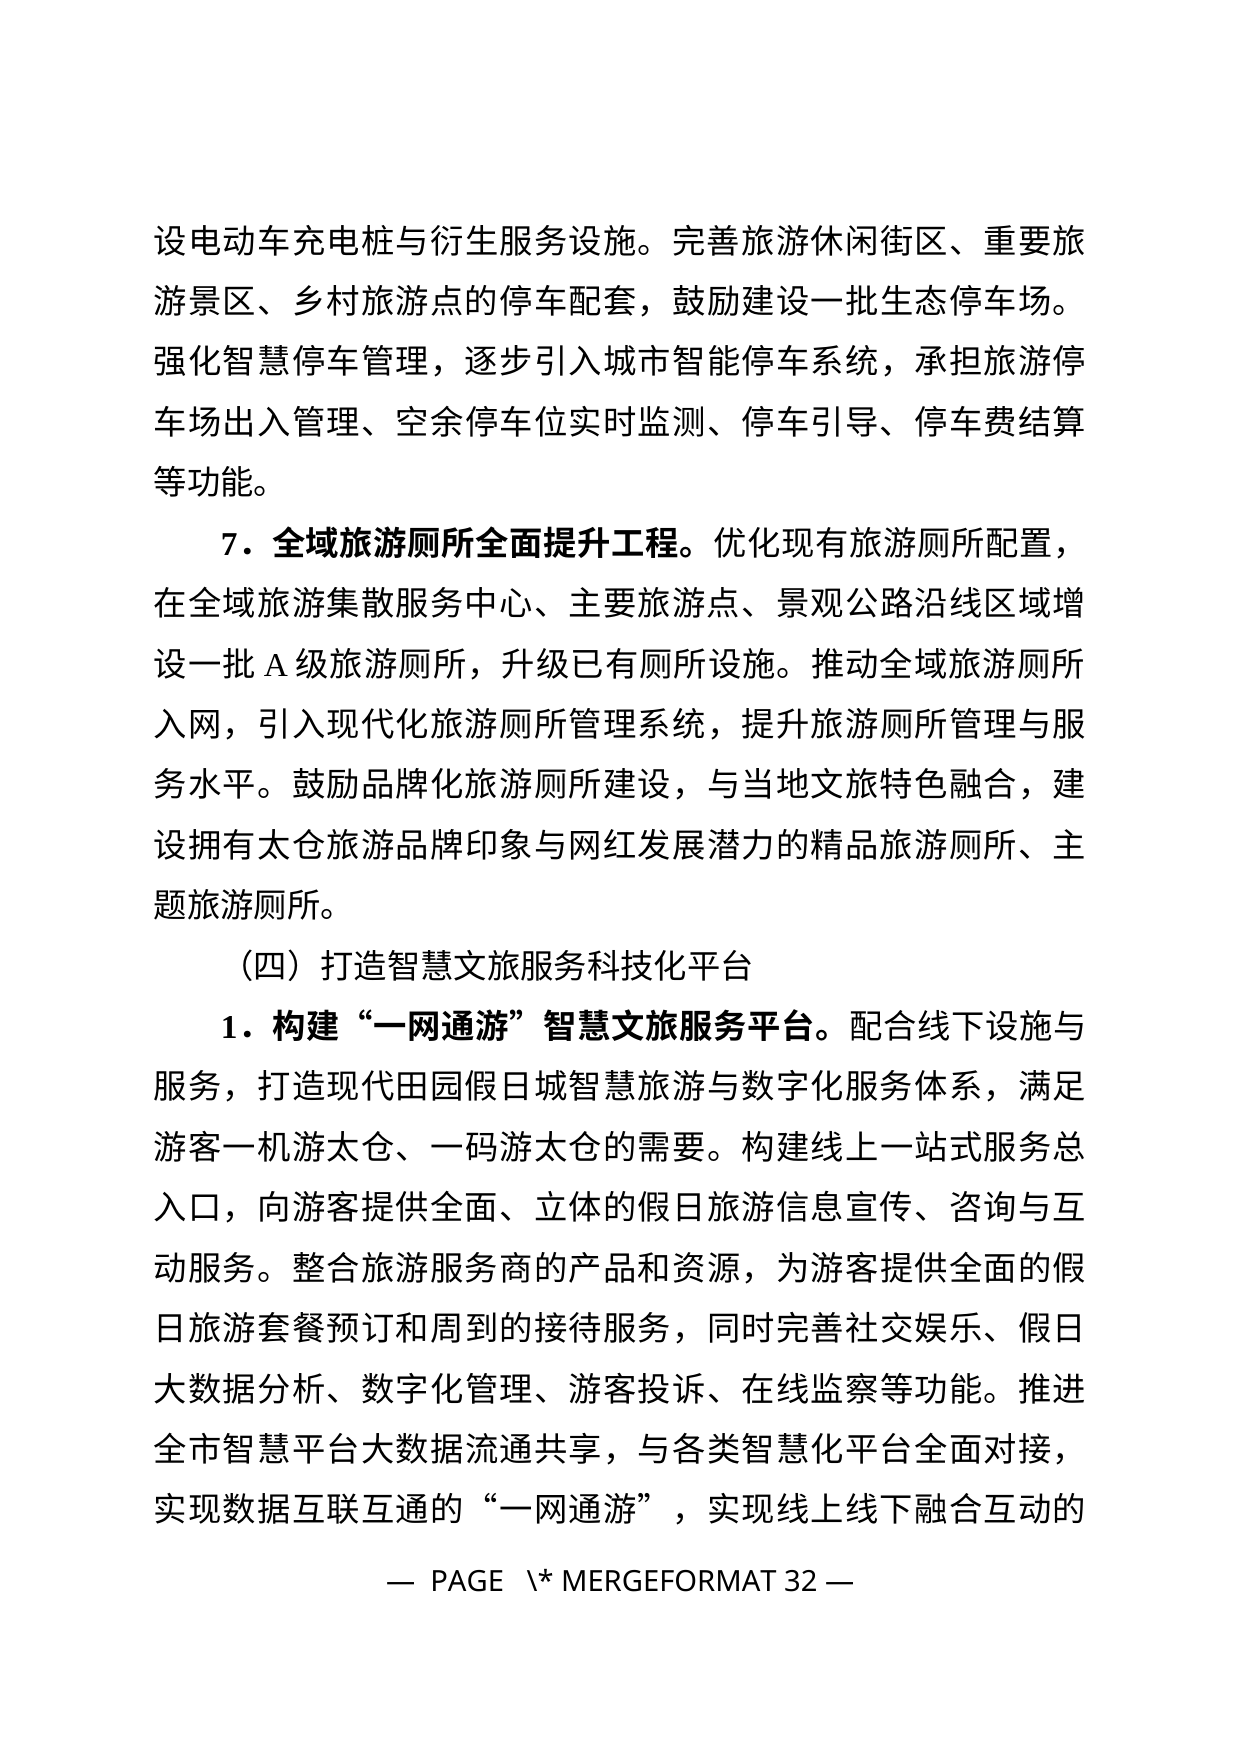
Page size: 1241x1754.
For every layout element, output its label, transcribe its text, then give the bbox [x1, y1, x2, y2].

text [153, 205, 1087, 507]
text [153, 990, 1087, 1534]
subtitle （四）打造智慧文旅服务科技化平台 [153, 930, 1087, 990]
text 7．全域旅游厕所全面提升工程。优化现有旅游厕所配置，在全域旅游集散服务中心、主要旅游点、景观公路沿线区域增设一批A级旅游厕所，升级已有厕所设施。推动全域旅游厕所入网，引入现代化旅游厕所管理系统，提升旅游厕所管理与服务水平。鼓励品牌化旅游厕所建设，与当地文旅特色融合，建设拥有太仓旅游品牌印象与网红发展潜力的精品旅游厕所、主题旅游厕所。 [153, 507, 1087, 930]
